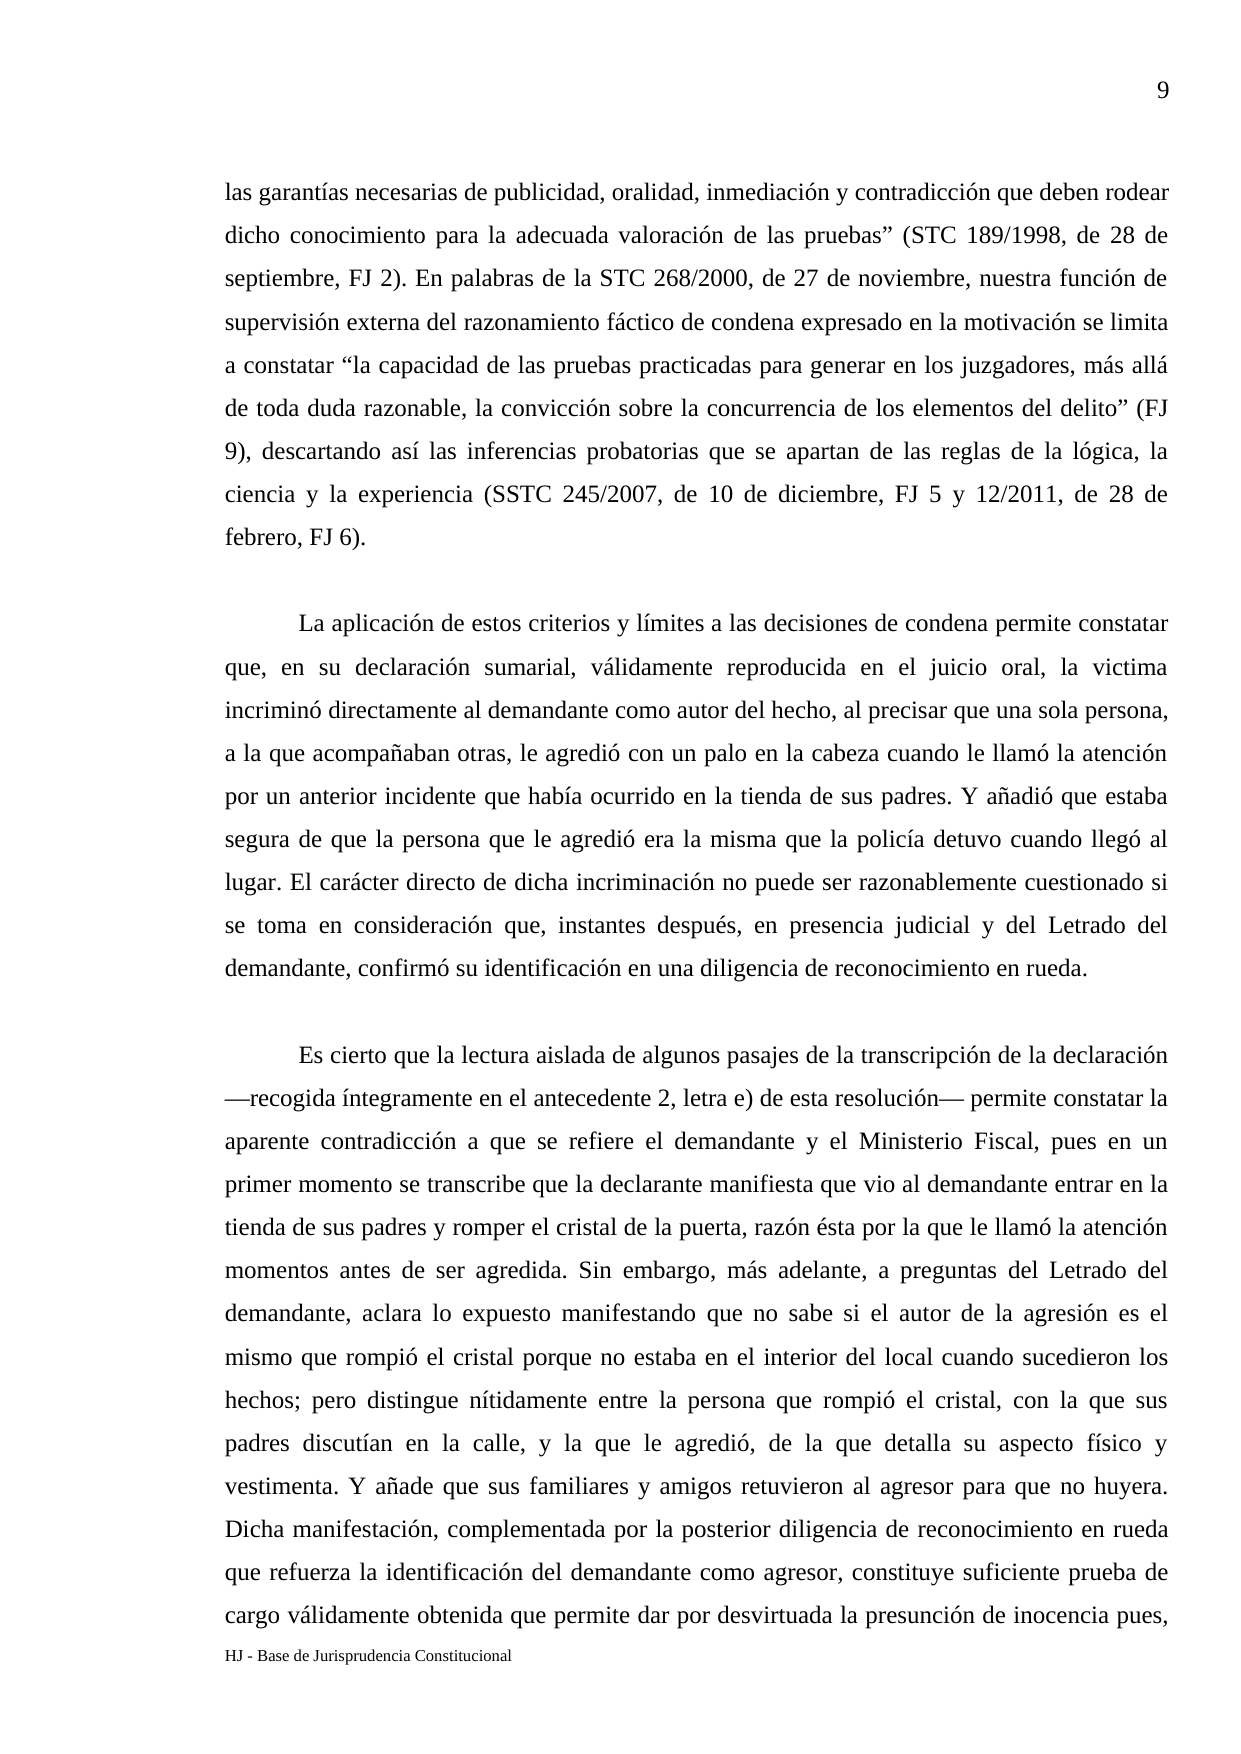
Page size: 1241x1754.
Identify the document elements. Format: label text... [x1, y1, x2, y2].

text La aplicación de estos criterios y límites a las decisiones de condena permite constatar que, en su declaración sumarial, válidamente reproducida en el juicio oral, la victima incriminó directamente al demandante como autor del hecho, al precisar que una sola persona, a la que acompañaban otras, le agredió con un palo en la cabeza cuando le llamó la atención por un anterior incidente que había ocurrido en la tienda de sus padres. Y añadió que estaba segura de que la persona que le agredió era la misma que la policía detuvo cuando llegó al lugar. El carácter directo de dicha incriminación no puede ser razonablemente cuestionado si se toma en consideración que, instantes después, en presencia judicial y del Letrado del demandante, confirmó su identificación en una diligencia de reconocimiento en rueda. [224, 608, 1169, 982]
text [224, 177, 1169, 551]
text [224, 1040, 1169, 1629]
